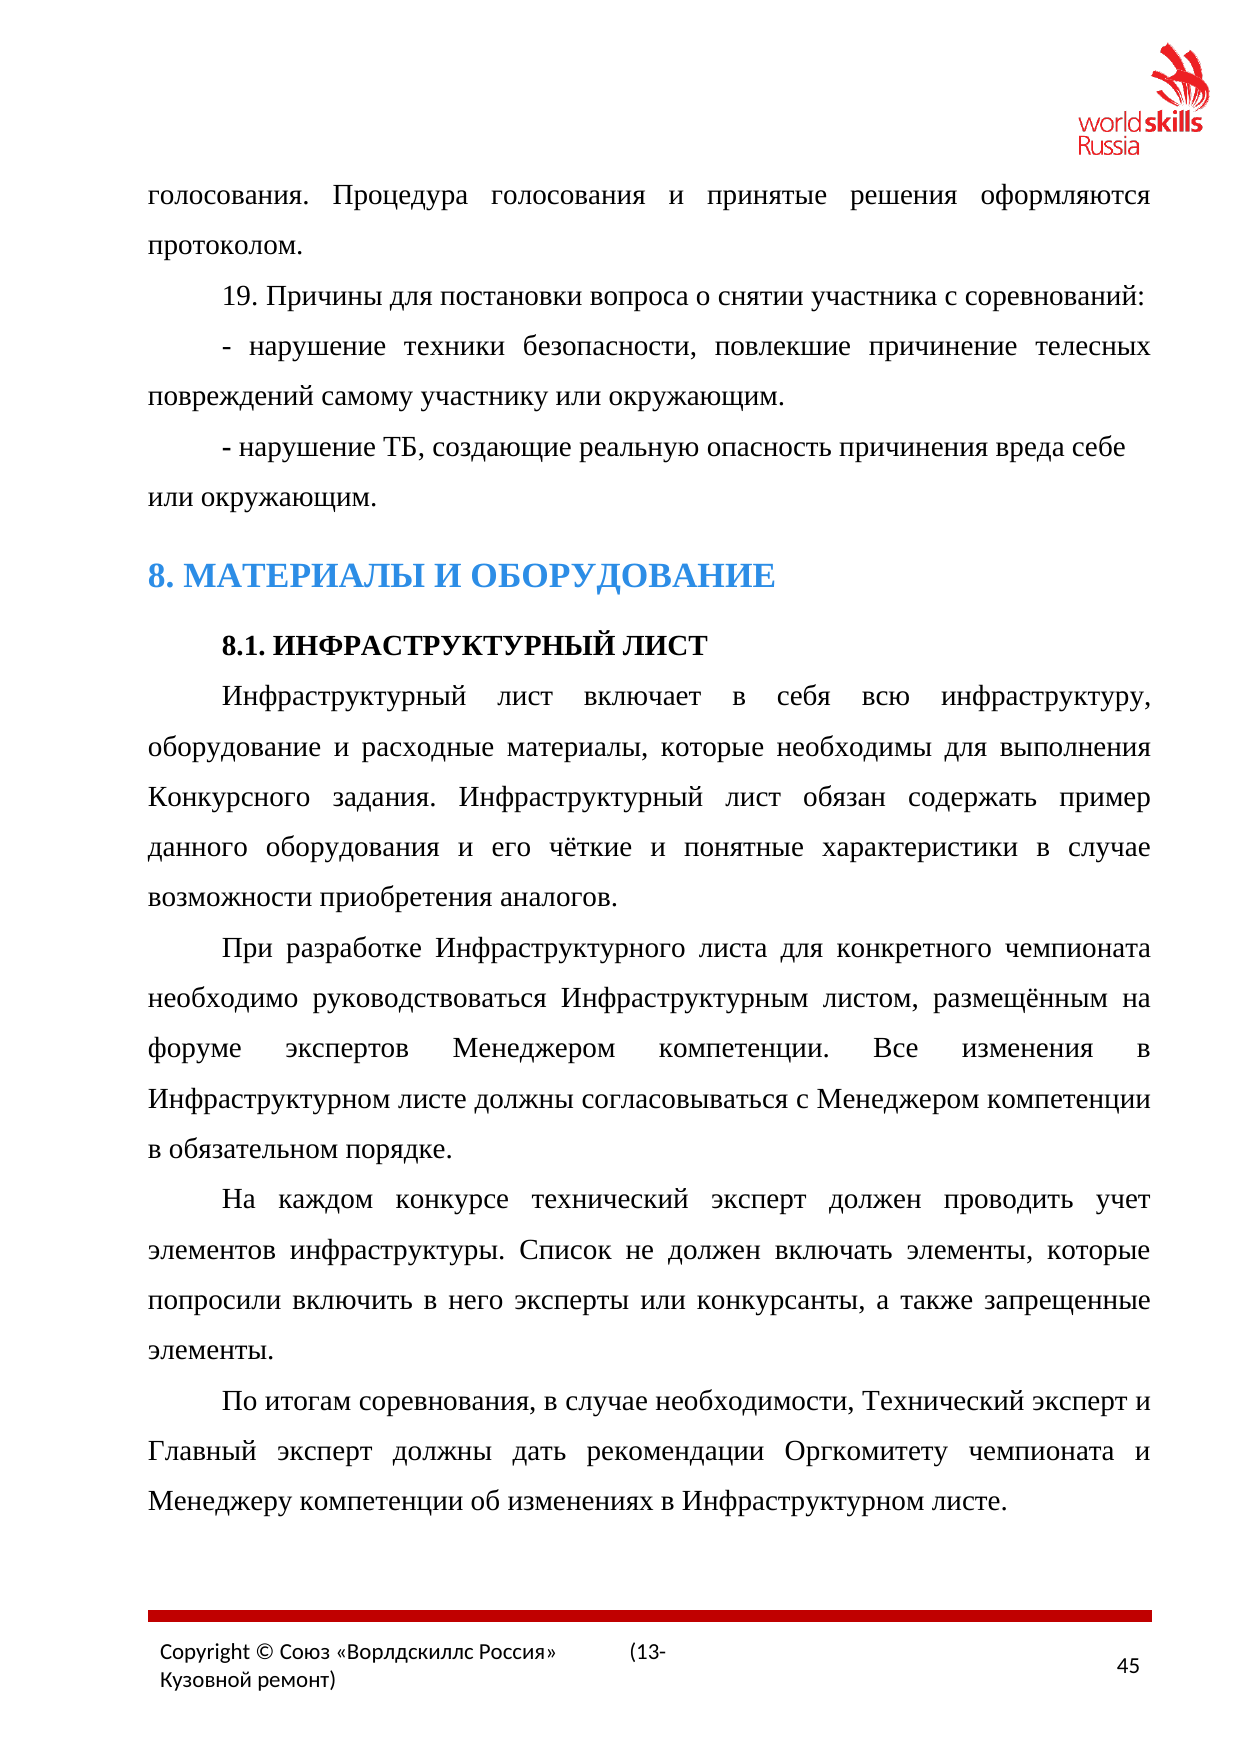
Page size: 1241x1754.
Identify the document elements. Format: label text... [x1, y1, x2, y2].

text 8. МАТЕРИАЛЫ И ОБОРУДОВАНИЕ [148, 554, 1152, 595]
text - нарушение ТБ, создающие реальную опасность причинения вреда себе или окружающим. [148, 429, 1152, 512]
text Инфраструктурный лист включает в себя всю инфраструктуру, оборудование и расходные материалы, которые необходимы для выполнения Конкурсного задания. Инфраструктурный лист обязан содержать пример данного оборудования и его чёткие и понятные характеристики в случае возможности приобретения аналогов. [148, 678, 1152, 913]
text По итогам соревнования, в случае необходимости, Технический эксперт и Главный эксперт должны дать рекомендации Оргкомитету чемпионата и Менеджеру компетенции об изменениях в Инфраструктурном листе. [148, 1383, 1152, 1517]
picture [1078, 42, 1235, 155]
text 8.1. ИНФРАСТРУКТУРНЫЙ ЛИСТ [148, 628, 1152, 662]
text При разработке Инфраструктурного листа для конкретного чемпионата необходимо руководствоваться Инфраструктурным листом, размещённым на форуме экспертов Менеджером компетенции. Все изменения в Инфраструктурном листе должны согласовываться с Менеджером компетенции в обязательном порядке. [148, 930, 1152, 1165]
list Причины для постановки вопроса о снятии участника с соревнований: [148, 278, 1152, 311]
text На каждом конкурсе технический эксперт должен проводить учет элементов инфраструктуры. Список не должен включать элементы, которые попросили включить в него эксперты или конкурсанты, а также запрещенные элементы. [148, 1181, 1152, 1366]
text - нарушение техники безопасности, повлекшие причинение телесных повреждений самому участнику или окружающим. [148, 328, 1152, 412]
